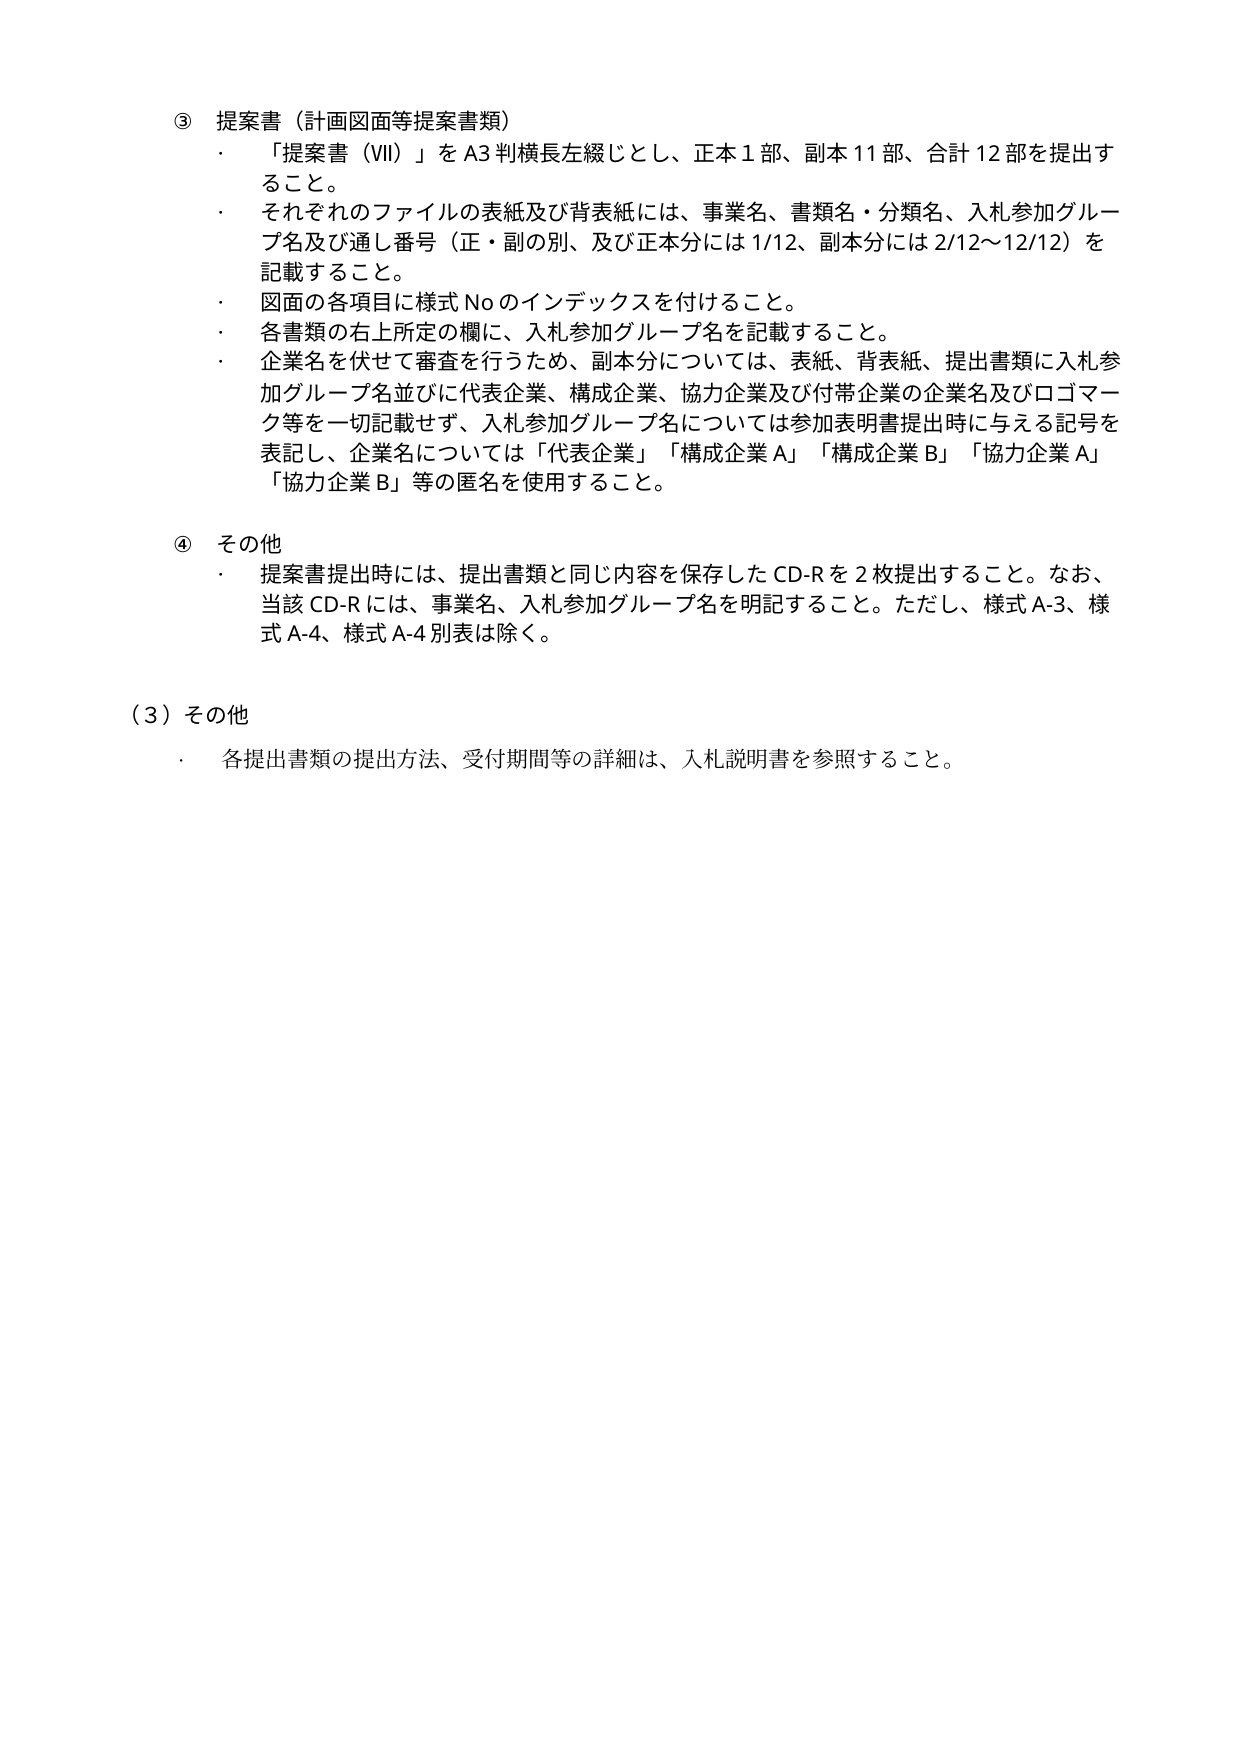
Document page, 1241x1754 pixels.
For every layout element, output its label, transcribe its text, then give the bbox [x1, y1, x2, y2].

list それぞれのファイルの表紙及び背表紙には、事業名、書類名・分類名、入札参加グループ名及び通し番号（正・副の別、及び正本分には1/12、副本分には2/12～12/12）を記載すること。 [217, 197, 1122, 287]
list 図面の各項目に様式Noのインデックスを付けること。 [217, 287, 1122, 316]
list 各提出書類の提出方法、受付期間等の詳細は、入札説明書を参照すること。 [178, 742, 1122, 774]
subtitle 提案書（計画図面等提案書類） [173, 104, 1122, 136]
list 「提案書（Ⅶ）」をA3判横長左綴じとし、正本１部、副本11部、合計12部を提出すること。 [217, 136, 1122, 197]
subtitle その他 [118, 698, 1122, 730]
list 各書類の右上所定の欄に、入札参加グループ名を記載すること。 [217, 316, 1122, 346]
list 企業名を伏せて審査を行うため、副本分については、表紙、背表紙、提出書類に入札参加グループ名並びに代表企業、構成企業、協力企業及び付帯企業の企業名及びロゴマーク等を一切記載せず、入札参加グループ名については参加表明書提出時に与える記号を表記し、企業名については「代表企業」「構成企業A」「構成企業B」「協力企業A」「協力企業B」等の匿名を使用すること。 [217, 346, 1122, 497]
list 提案書提出時には、提出書類と同じ内容を保存したCD-Rを2枚提出すること。なお、当該CD-Rには、事業名、入札参加グループ名を明記すること。ただし、様式A-3、様式A-4、様式A-4別表は除く。 [217, 559, 1122, 648]
subtitle その他 [173, 527, 1122, 559]
